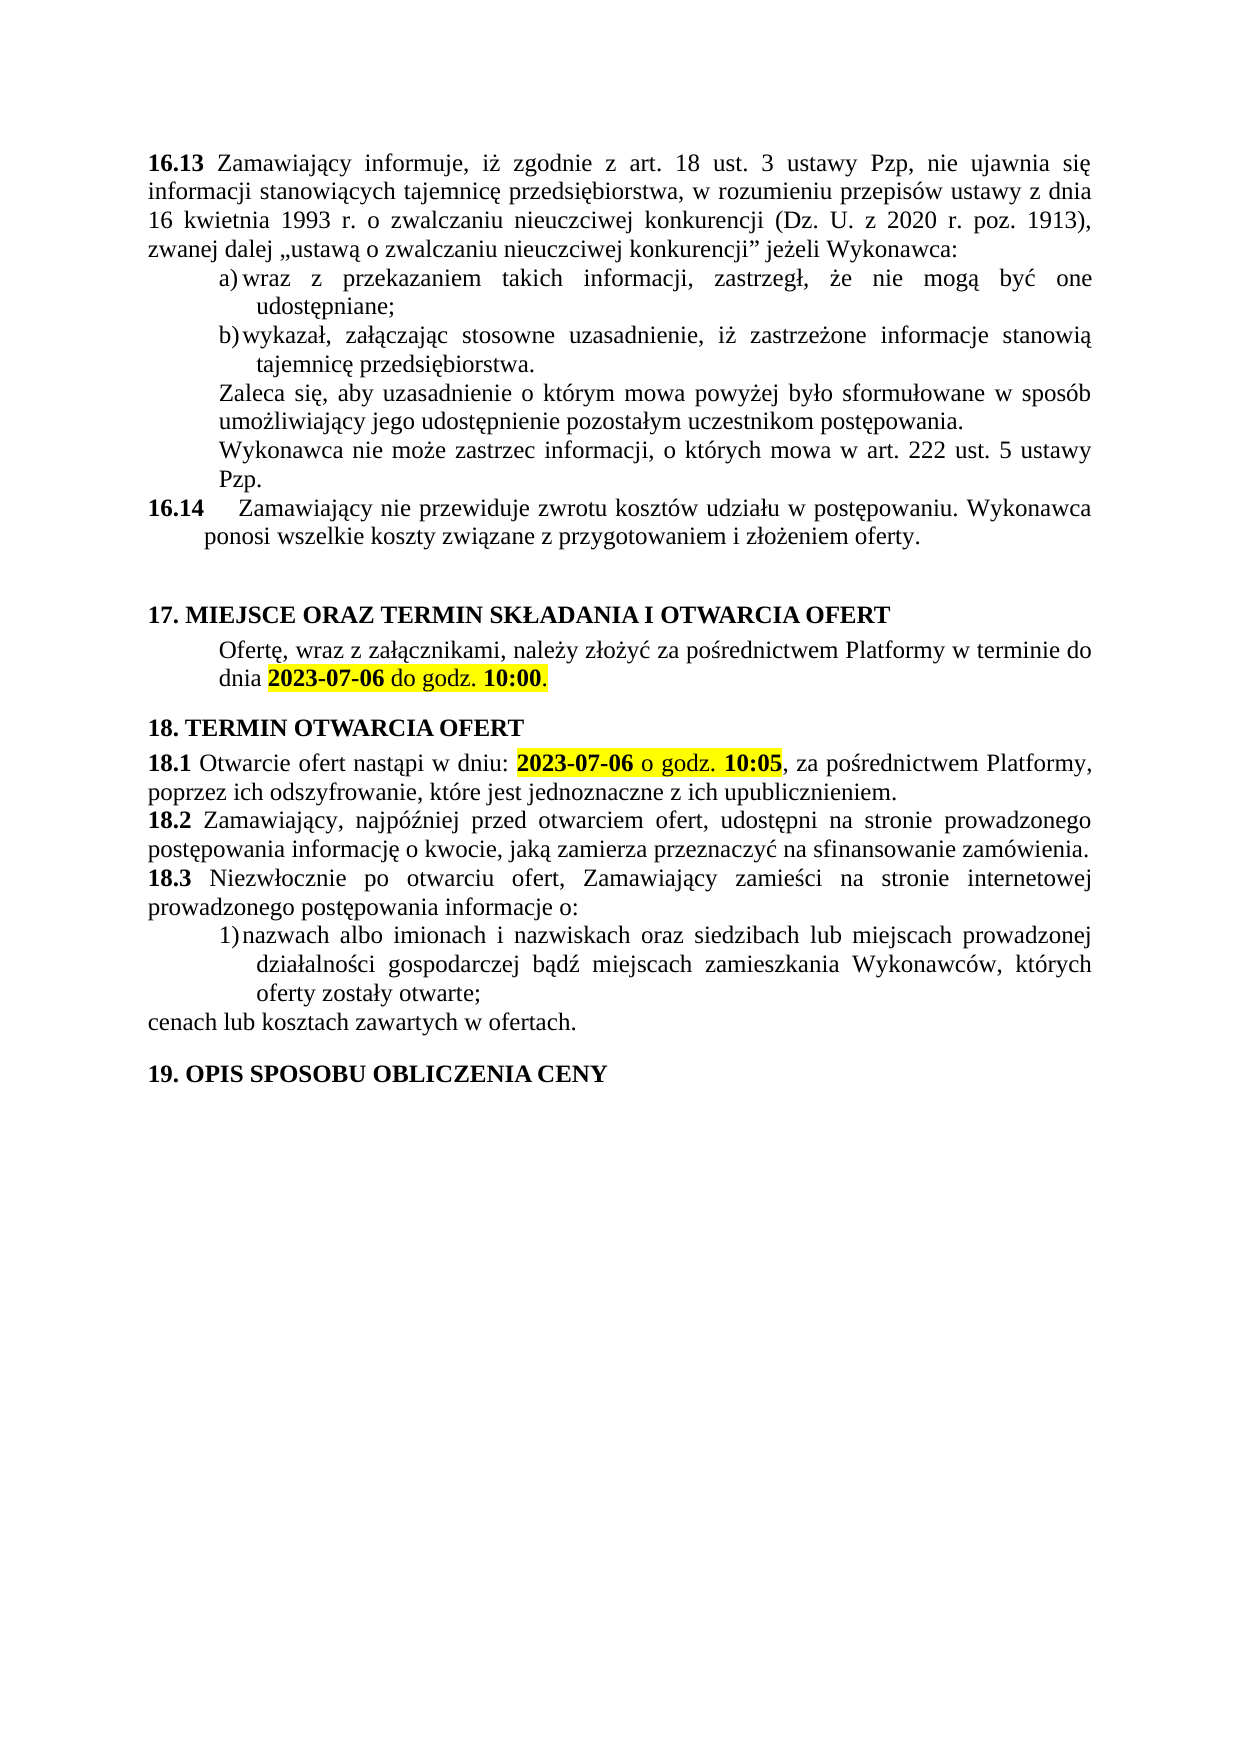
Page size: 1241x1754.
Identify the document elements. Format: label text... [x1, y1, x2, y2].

text cenach lub kosztach zawartych w ofertach. [148, 1007, 1093, 1036]
list wykazał, załączając stosowne uzasadnienie, iż zastrzeżone informacje stanowią tajemnicę przedsiębiorstwa. [218, 320, 1093, 378]
list wraz z przekazaniem takich informacji, zastrzegł, że nie mogą być one udostępniane; [218, 263, 1093, 320]
text 18.2 Zamawiający, najpóźniej przed otwarciem ofert, udostępni na stronie prowadzonego postępowania informację o kwocie, jaką zamierza przeznaczyć na sfinansowanie zamówienia. [148, 806, 1093, 863]
text Zaleca się, aby uzasadnienie o którym mowa powyżej było sformułowane w sposób umożliwiający jego udostępnienie pozostałym uczestnikom postępowania. [218, 378, 1093, 435]
text Wykonawca nie może zastrzec informacji, o których mowa w art. 222 ust. 5 ustawy Pzp. [218, 435, 1093, 493]
text 18. termin otwarcia ofert [148, 713, 1093, 742]
text 19. Opis sposobu obliczenia ceny [148, 1059, 1093, 1087]
text 17. Miejsce oraz termin składania i otwarcia ofert [148, 600, 1093, 628]
text 18.1 Otwarcie ofert nastąpi w dniu: 2023-07-06 o godz. 10:05, za pośrednictwem Platformy, poprzez ich odszyfrowanie, które jest jednoznaczne z ich upublicznieniem. [148, 748, 1093, 806]
list Zamawiający nie przewiduje zwrotu kosztów udziału w postępowaniu. Wykonawca ponosi wszelkie koszty związane z przygotowaniem i złożeniem oferty. [148, 493, 1093, 550]
text 18.3 Niezwłocznie po otwarciu ofert, Zamawiający zamieści na stronie internetowej prowadzonego postępowania informacje o: [148, 863, 1093, 921]
text 16.13 Zamawiający informuje, iż zgodnie z art. 18 ust. 3 ustawy Pzp, nie ujawnia się informacji stanowiących tajemnicę przedsiębiorstwa, w rozumieniu przepisów ustawy z dnia 16 kwietnia 1993 r. o zwalczaniu nieuczciwej konkurencji (Dz. U. z 2020 r. poz. 1913), zwanej dalej „ustawą o zwalczaniu nieuczciwej konkurencji” jeżeli Wykonawca: [148, 148, 1093, 263]
list nazwach albo imionach i nazwiskach oraz siedzibach lub miejscach prowadzonej działalności gospodarczej bądź miejscach zamieszkania Wykonawców, których oferty zostały otwarte; [218, 921, 1093, 1007]
text Ofertę, wraz z załącznikami, należy złożyć za pośrednictwem Platformy w terminie do dnia 2023-07-06 do godz. 10:00. [218, 635, 1093, 692]
